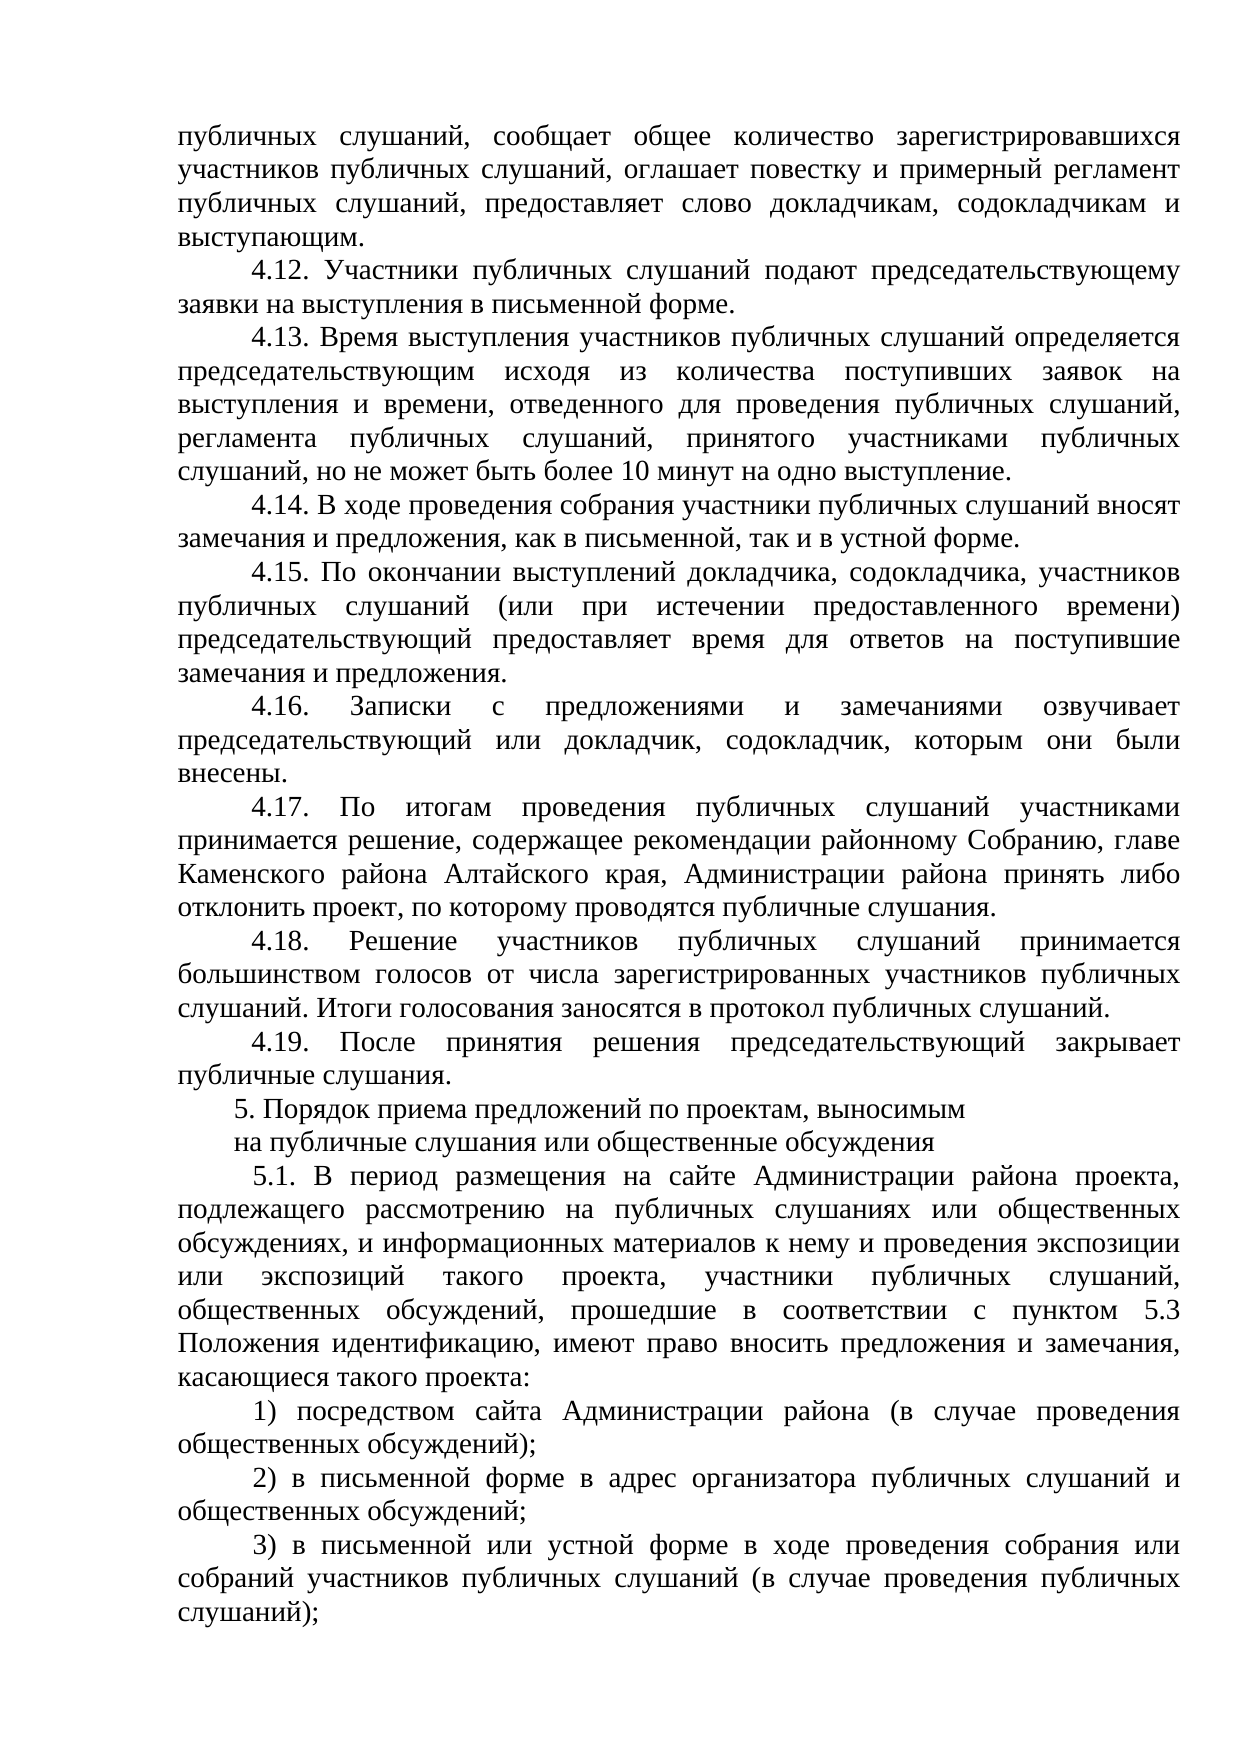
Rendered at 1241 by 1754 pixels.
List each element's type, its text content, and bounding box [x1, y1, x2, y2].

text 1) посредством сайта Администрации района (в случае проведения общественных обсуждений); [177, 1393, 1181, 1460]
text 4.12. Участники публичных слушаний подают председательствующему заявки на выступления в письменной форме. [177, 252, 1181, 319]
text 4.14. В ходе проведения собрания участники публичных слушаний вносят замечания и предложения, как в письменной, так и в устной форме. [177, 487, 1181, 554]
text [177, 118, 1181, 252]
text 4.18. Решение участников публичных слушаний принимается большинством голосов от числа зарегистрированных участников публичных слушаний. Итоги голосования заносятся в протокол публичных слушаний. [177, 923, 1181, 1024]
text 4.16. Записки с предложениями и замечаниями озвучивает председательствующий или докладчик, содокладчик, которым они были внесены. [177, 688, 1181, 789]
text 4.17. По итогам проведения публичных слушаний участниками принимается решение, содержащее рекомендации районному Собранию, главе Каменского района Алтайского края, Администрации района принять либо отклонить проект, по которому проводятся публичные слушания. [177, 789, 1181, 923]
text 2) в письменной форме в адрес организатора публичных слушаний и общественных обсуждений; [177, 1460, 1181, 1527]
text 5.1. В период размещения на сайте Администрации района проекта, подлежащего рассмотрению на публичных слушаниях или общественных обсуждениях, и информационных материалов к нему и проведения экспозиции или экспозиций такого проекта, участники публичных слушаний, общественных обсуждений, прошедшие в соответствии с пунктом 5.3 Положения идентификацию, имеют право вносить предложения и замечания, касающиеся такого проекта: [177, 1158, 1181, 1393]
text 4.13. Время выступления участников публичных слушаний определяется председательствующим исходя из количества поступивших заявок на выступления и времени, отведенного для проведения публичных слушаний, регламента публичных слушаний, принятого участниками публичных слушаний, но не может быть более 10 минут на одно выступление. [177, 319, 1181, 487]
text на публичные слушания или общественные обсуждения [177, 1124, 1181, 1158]
text 5. Порядок приема предложений по проектам, выносимым [177, 1091, 1181, 1124]
text 4.19. После принятия решения председательствующий закрывает публичные слушания. [177, 1024, 1181, 1091]
text 3) в письменной или устной форме в ходе проведения собрания или собраний участников публичных слушаний (в случае проведения публичных слушаний); [177, 1527, 1181, 1627]
text 4.15. По окончании выступлений докладчика, содокладчика, участников публичных слушаний (или при истечении предоставленного времени) председательствующий предоставляет время для ответов на поступившие замечания и предложения. [177, 554, 1181, 688]
